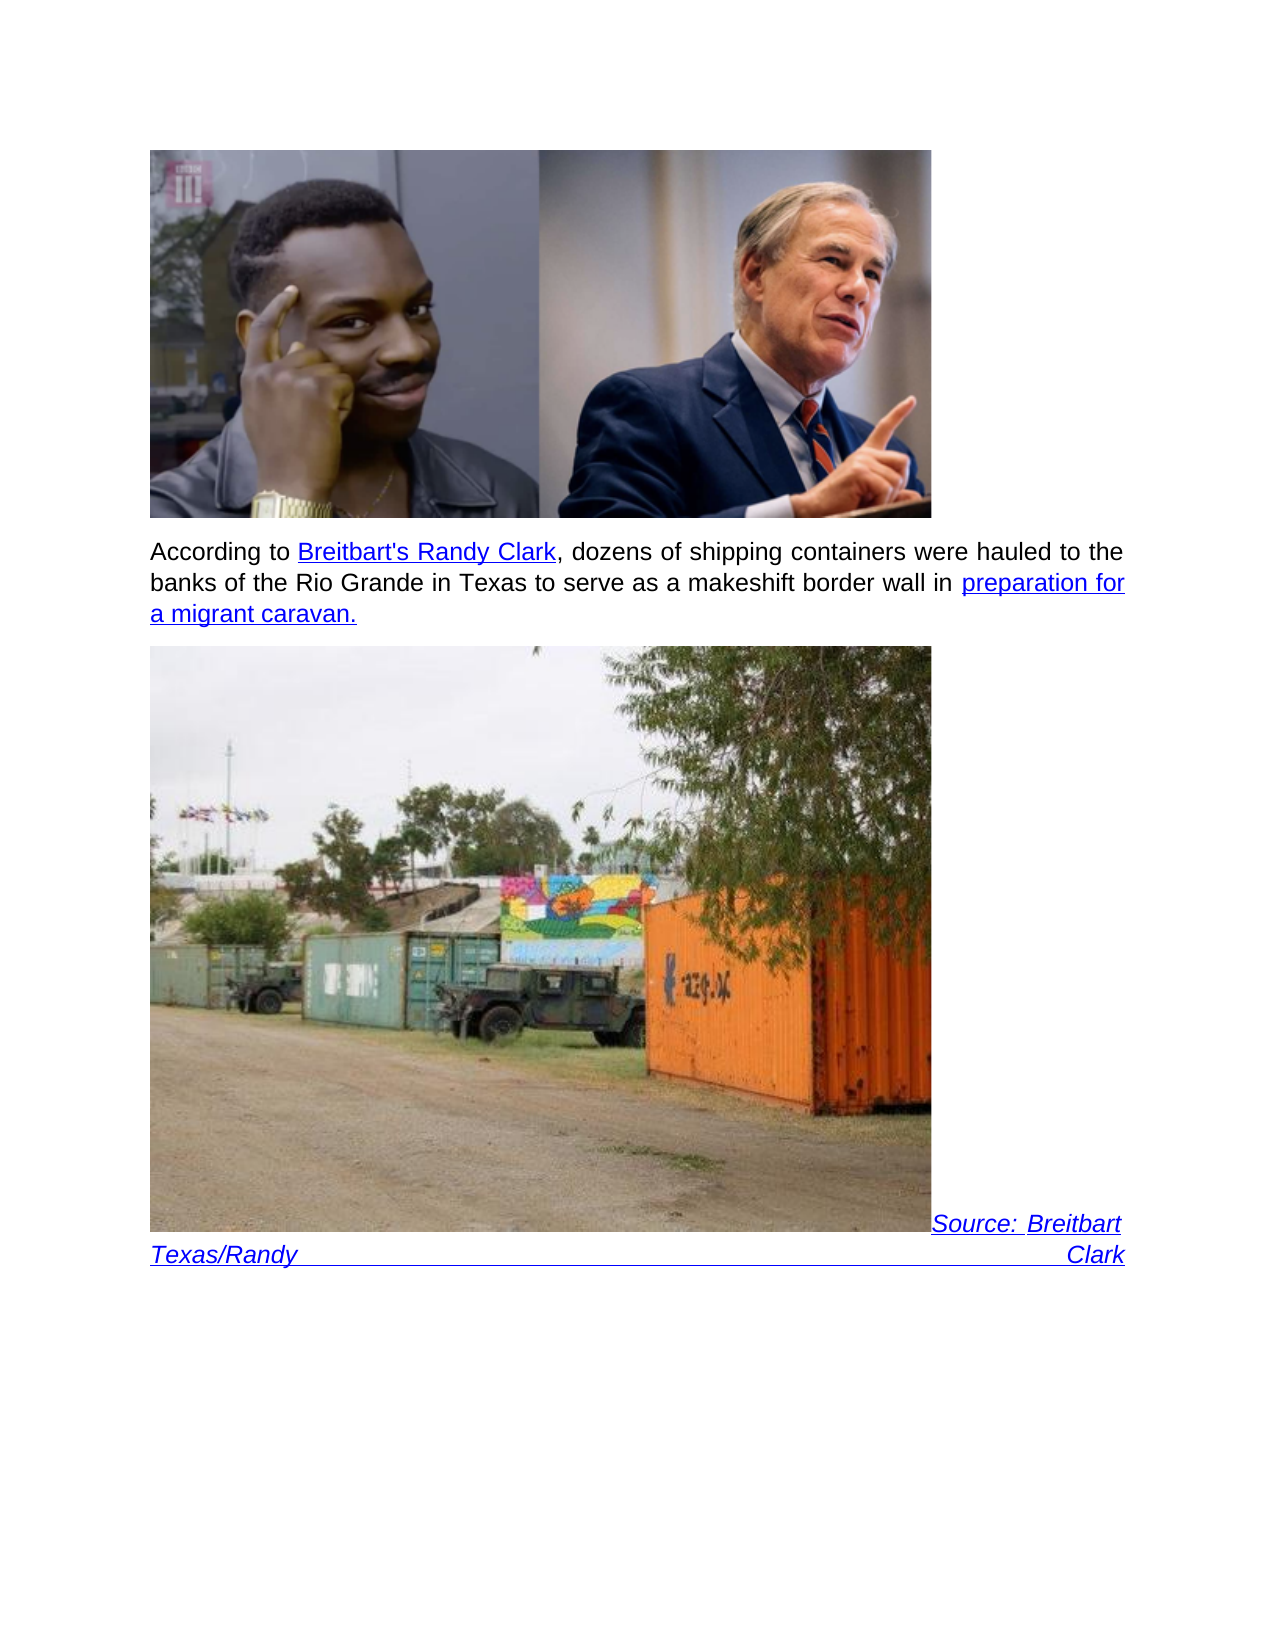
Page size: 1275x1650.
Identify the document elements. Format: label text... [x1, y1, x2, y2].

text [150, 646, 1125, 1265]
picture [150, 150, 932, 518]
picture [150, 646, 932, 1232]
text According to Breitbart's Randy Clark, dozens of shipping containers were hauled to the banks of the Rio Grande in Texas to serve as a makeshift border wall in preparation for a migrant caravan. [150, 537, 1125, 627]
